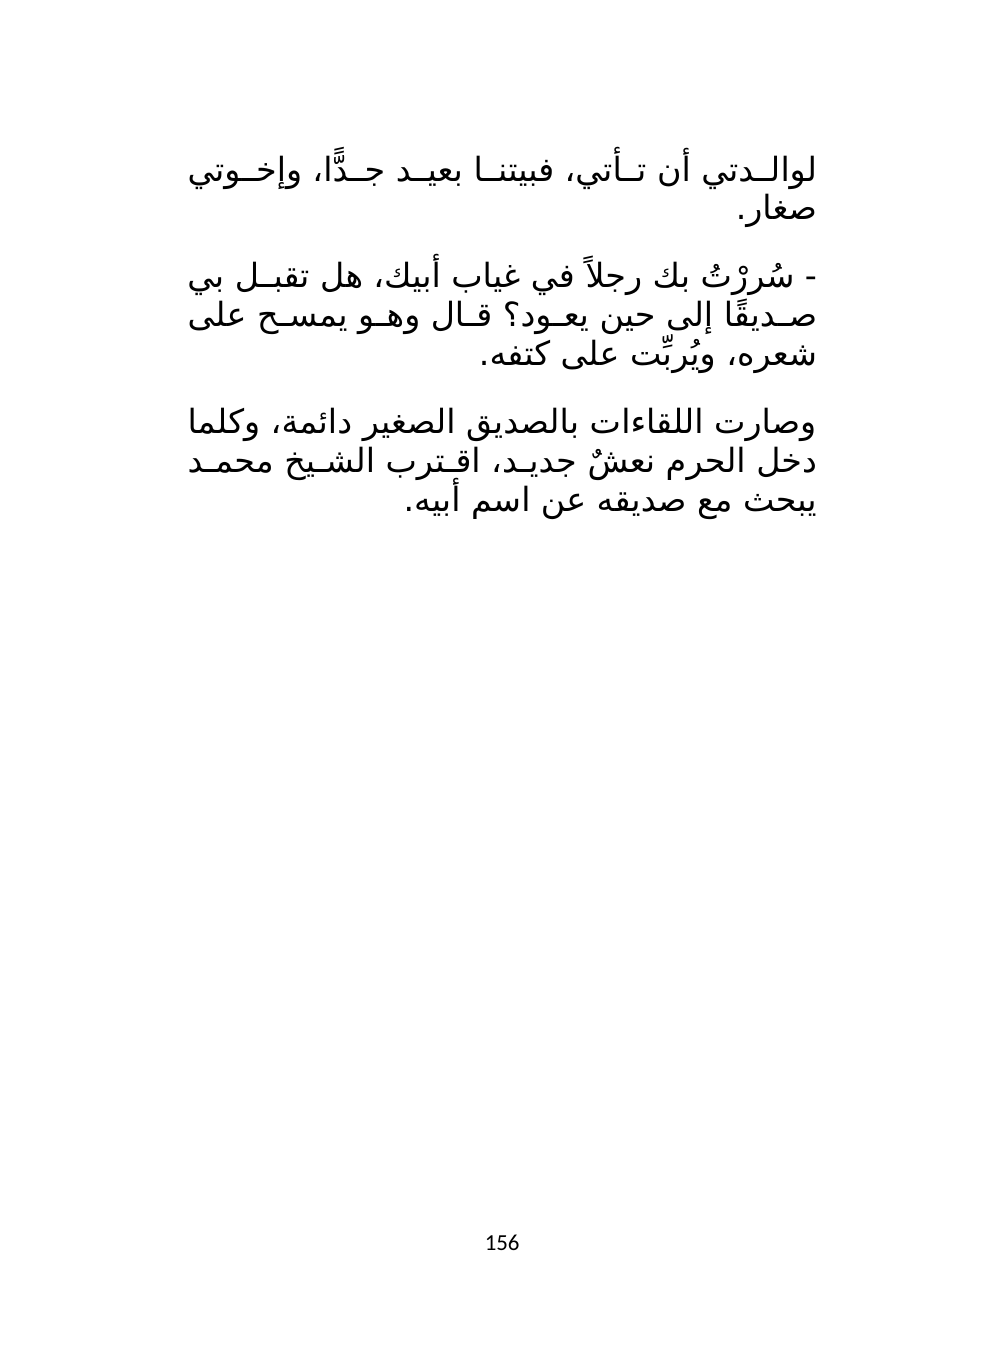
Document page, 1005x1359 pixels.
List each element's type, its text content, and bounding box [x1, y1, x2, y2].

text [187, 150, 817, 228]
text وصارت اللقاءات بالصديق الصغير دائمة، وكلما دخل الحرم نعشٌ جديد، اقترب الشيخ محمد يبحث مع صديقه عن اسم أبيه. [187, 403, 817, 519]
text - سُررْتُ بك رجلاً في غياب أبيك، هل تقبل بي صديقًا إلى حين يعود؟ قال وهو يمسح على شعره، ويُربِّت على كتفه. [187, 257, 817, 373]
